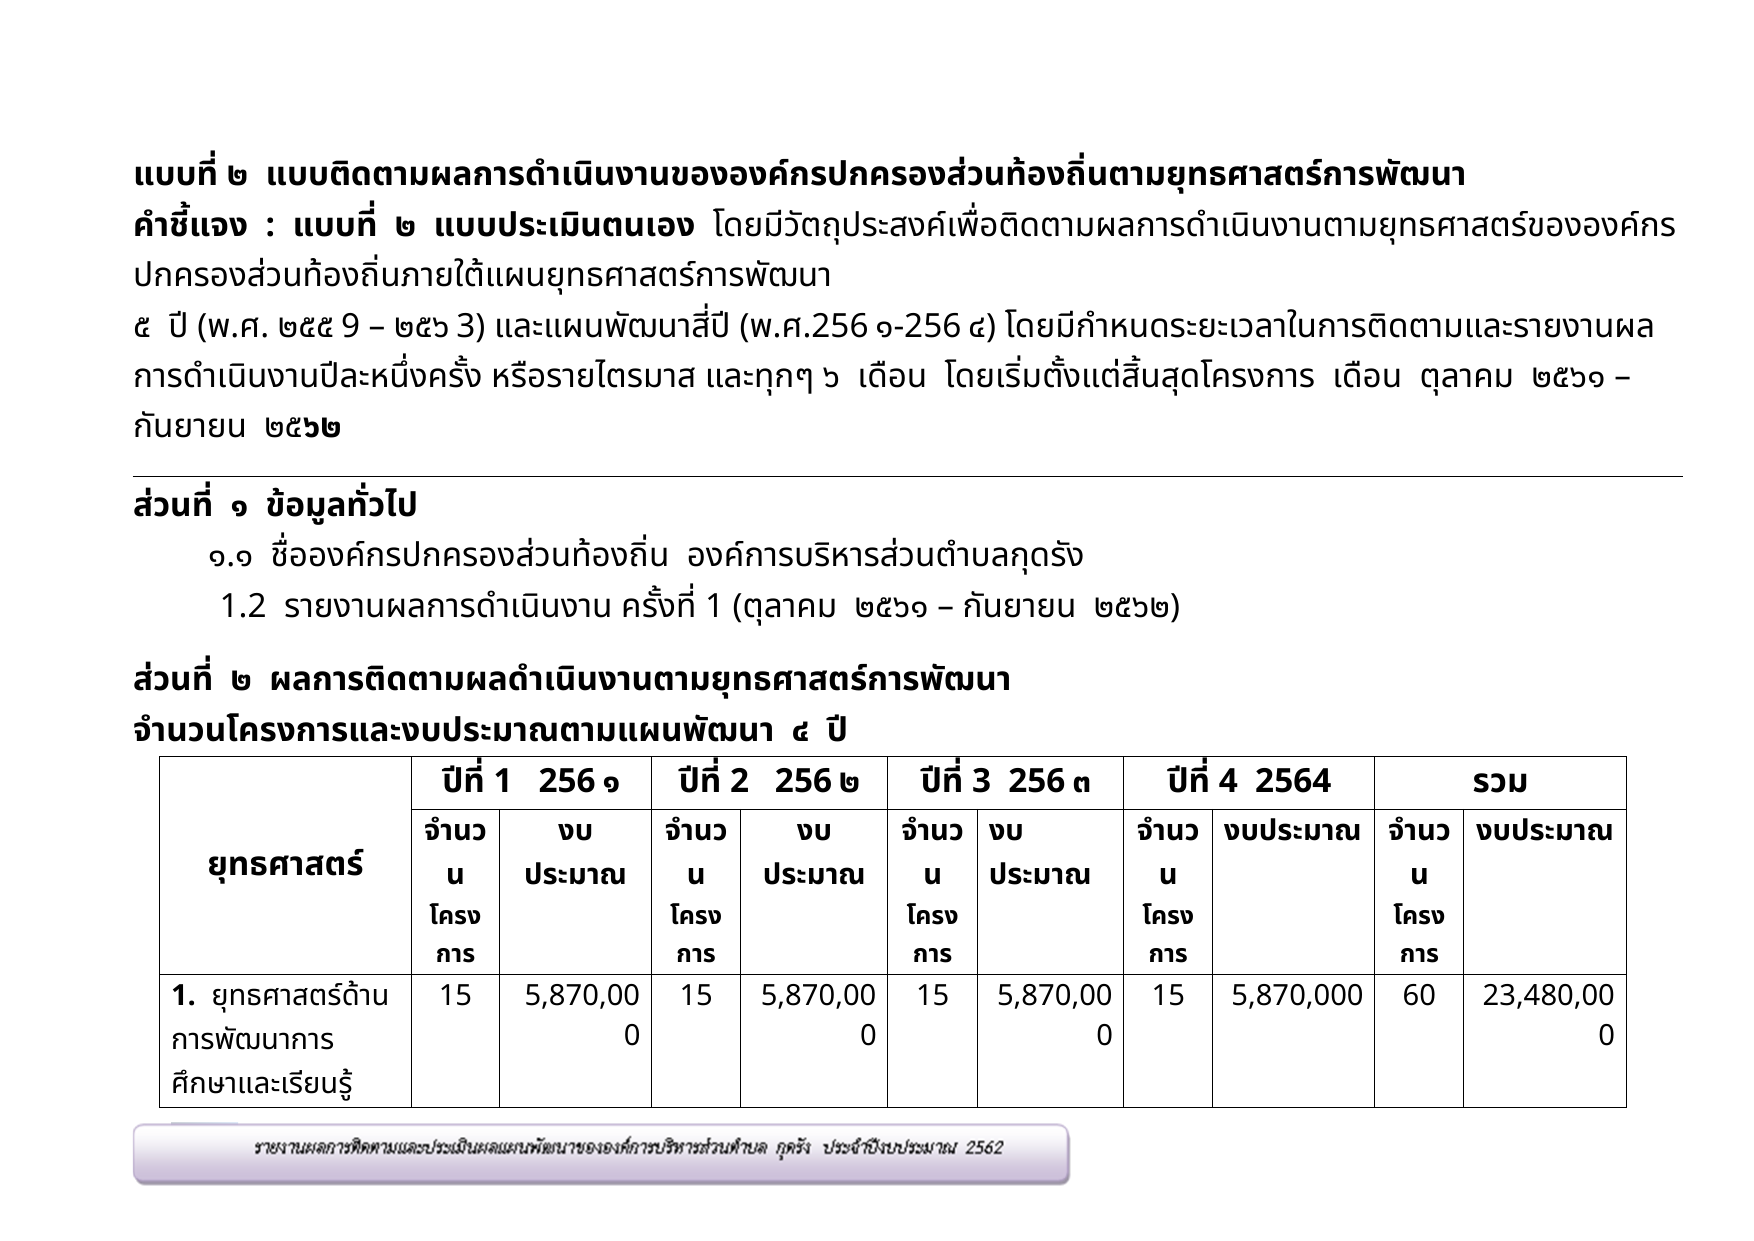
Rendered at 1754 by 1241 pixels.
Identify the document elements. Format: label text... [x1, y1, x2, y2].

table_cell 5,870,000 [500, 975, 651, 1107]
table_header รวม [1375, 757, 1626, 809]
text ส่วนที่ ๑ ข้อมูลทั่วไป [133, 477, 1683, 531]
table_cell จำนวน โครงการ [652, 810, 740, 973]
table_header ปีที่ 4 2564 [1124, 757, 1374, 809]
text ๕ ปี (พ.ศ. ๒๕๕9 – ๒๕๖3) และแผนพัฒนาสี่ปี (พ.ศ.256๑-256๔) โดยมีกำหนดระยะเวลาในการติดตามและรายงานผลการดำเนินงานปีละหนึ่งครั้ง หรือรายไตรมาส และทุกๆ ๖ เดือน โดยเริ่มตั้งแต่สิ้นสุดโครงการ เดือน ตุลาคม ๒๕๖๑ – กันยายน ๒๕๖๒ [133, 301, 1683, 453]
table_cell จำนวน โครงการ [888, 810, 977, 973]
table_cell 5,870,000 [741, 975, 887, 1107]
table_cell จำนวน โครงการ [412, 810, 499, 973]
table_cell งบประมาณ [1464, 810, 1626, 973]
table_cell 15 [888, 975, 977, 1107]
table_cell 15 [652, 975, 740, 1107]
table_cell 23,480,000 [1464, 975, 1626, 1107]
table_cell งบประมาณ [978, 810, 1123, 973]
table_cell 5,870,000 [978, 975, 1123, 1107]
text แบบที่ ๒ แบบติดตามผลการดำเนินงานขององค์กรปกครองส่วนท้องถิ่นตามยุทธศาสตร์การพัฒนา [133, 150, 1683, 200]
table_cell 15 [1124, 975, 1212, 1107]
text 1.2 รายงานผลการดำเนินงาน ครั้งที่ 1 (ตุลาคม ๒๕๖๑ – กันยายน ๒๕๖๒) [133, 582, 1683, 632]
table_cell จำนวน โครงการ [1375, 810, 1463, 973]
table_header ปีที่ 3 256๓ [888, 757, 1123, 809]
table_cell 15 [412, 975, 499, 1107]
table_cell 5,870,000 [1213, 975, 1374, 1107]
table_header ปีที่ 2 256๒ [652, 757, 887, 809]
picture [132, 1122, 1072, 1187]
table_header ปีที่ 1 256๑ [412, 757, 651, 809]
text ๑.๑ ชื่อองค์กรปกครองส่วนท้องถิ่น องค์การบริหารส่วนตำบลกุดรัง [133, 531, 1683, 582]
table_cell จำนวน โครงการ [1124, 810, 1212, 973]
table_cell 1. ยุทธศาสตร์ด้านการพัฒนาการศึกษาและเรียนรู้ [160, 975, 411, 1107]
table_cell งบประมาณ [1213, 810, 1374, 973]
text จำนวนโครงการและงบประมาณตามแผนพัฒนา ๔ ปี [133, 706, 1683, 756]
table_cell 60 [1375, 975, 1463, 1107]
table_cell งบประมาณ [500, 810, 651, 973]
table_cell งบประมาณ [741, 810, 887, 973]
text คำชี้แจง : แบบที่ ๒ แบบประเมินตนเอง โดยมีวัตถุประสงค์เพื่อติดตามผลการดำเนินงานตามยุทธศาสตร์ขององค์กรปกครองส่วนท้องถิ่นภายใต้แผนยุทธศาสตร์การพัฒนา [133, 200, 1683, 301]
text ส่วนที่ ๒ ผลการติดตามผลดำเนินงานตามยุทธศาสตร์การพัฒนา [133, 655, 1683, 706]
table_header ยุทธศาสตร์ [160, 757, 411, 973]
